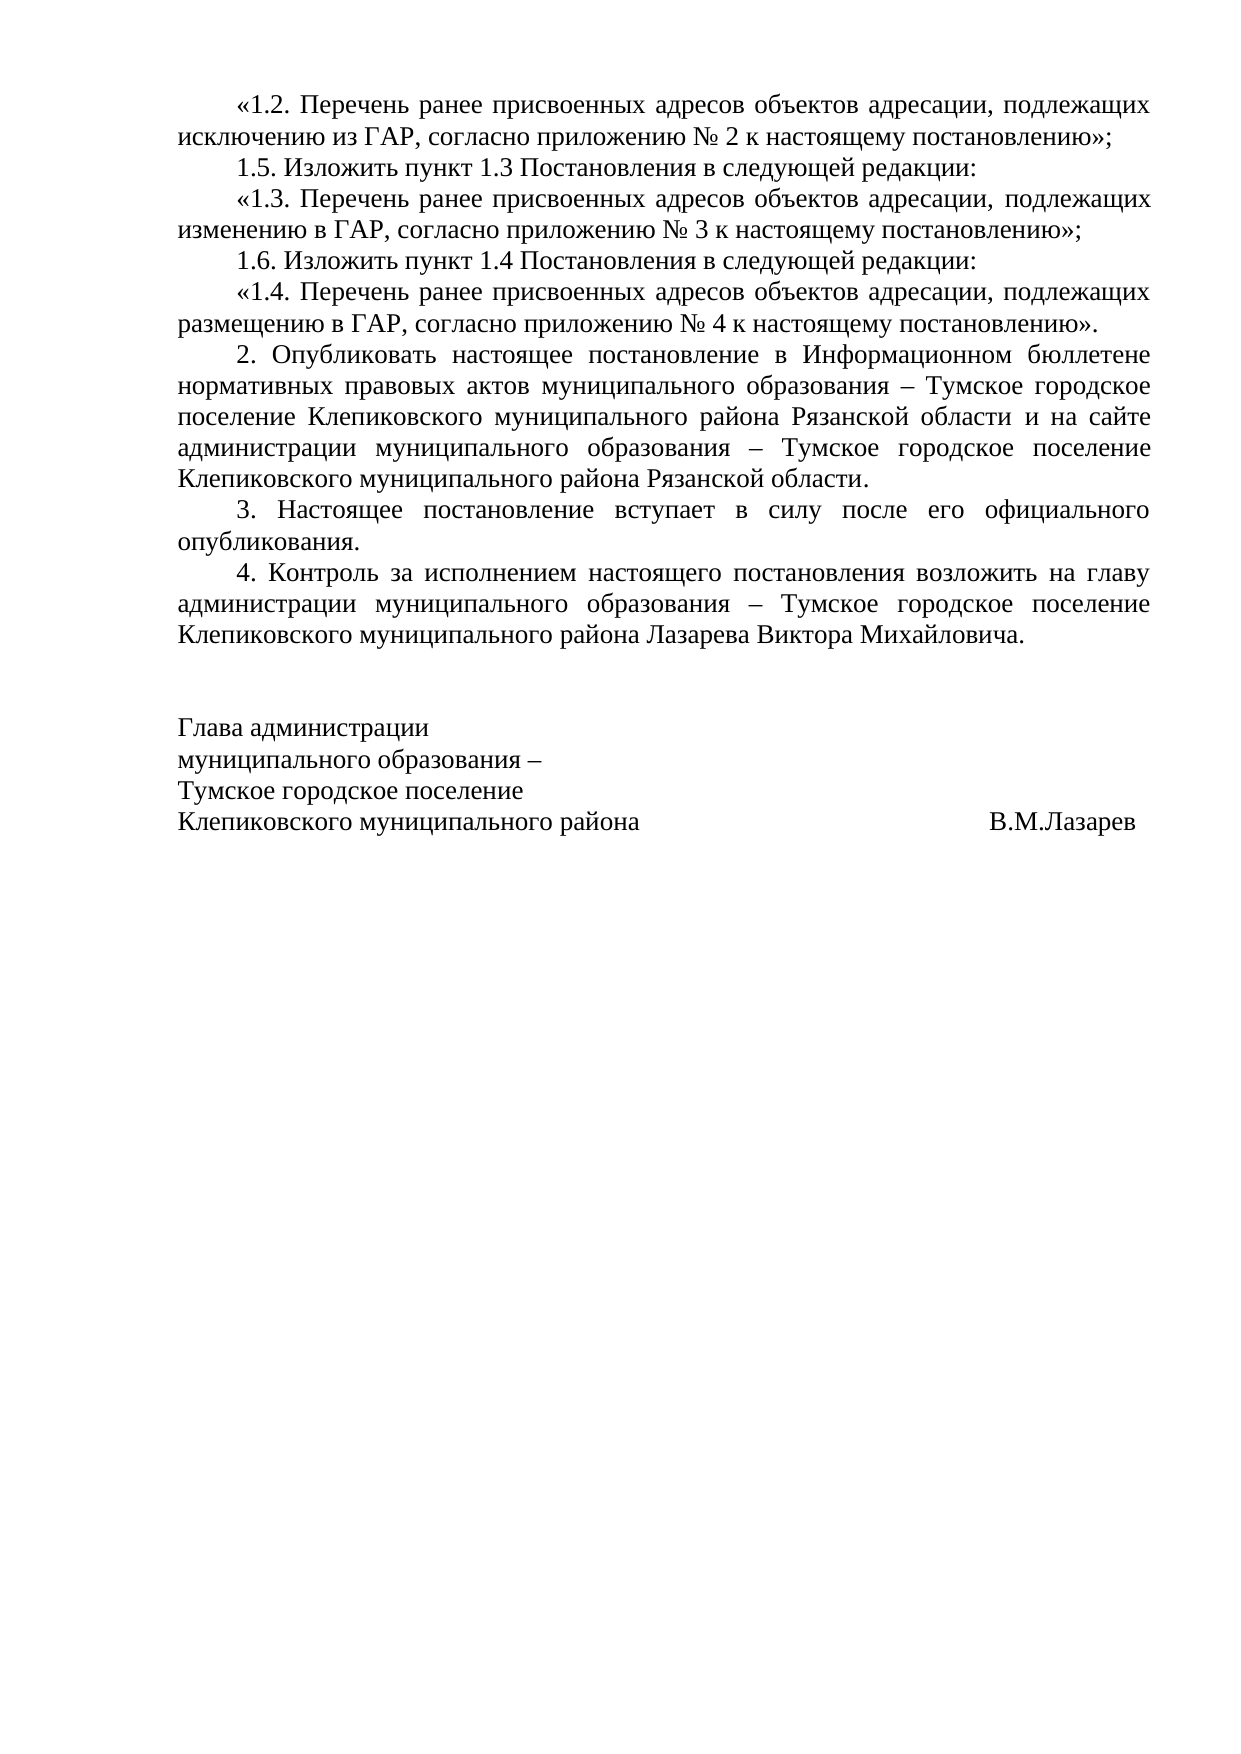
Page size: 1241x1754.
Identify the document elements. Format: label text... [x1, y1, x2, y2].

text 1.6. Изложить пункт 1.4 Постановления в следующей редакции: [177, 244, 1152, 276]
text «1.4. Перечень ранее присвоенных адресов объектов адресации, подлежащих размещению в ГАР, согласно приложению № 4 к настоящему постановлению». [177, 276, 1152, 338]
text Глава администрации [177, 712, 1152, 743]
text муниципального образования – [177, 743, 1152, 774]
text 3. Настоящее постановление вступает в силу после его официального опубликования. [177, 493, 1152, 556]
text Тумское городское поселение [177, 774, 1152, 805]
text Клепиковского муниципального района В.М.Лазарев [177, 805, 1152, 836]
text 1.5. Изложить пункт 1.3 Постановления в следующей редакции: [177, 151, 1152, 182]
text «1.2. Перечень ранее присвоенных адресов объектов адресации, подлежащих исключению из ГАР, согласно приложению № 2 к настоящему постановлению»; [177, 89, 1152, 151]
text 4. Контроль за исполнением настоящего постановления возложить на главу администрации муниципального образования – Тумское городское поселение Клепиковского муниципального района Лазарева Виктора Михайловича. [177, 556, 1152, 649]
text «1.3. Перечень ранее присвоенных адресов объектов адресации, подлежащих изменению в ГАР, согласно приложению № 3 к настоящему постановлению»; [177, 182, 1152, 244]
text 2. Опубликовать настоящее постановление в Информационном бюллетене нормативных правовых актов муниципального образования – Тумское городское поселение Клепиковского муниципального района Рязанской области и на сайте администрации муниципального образования – Тумское городское поселение Клепиковского муниципального района Рязанской области. [177, 338, 1152, 493]
